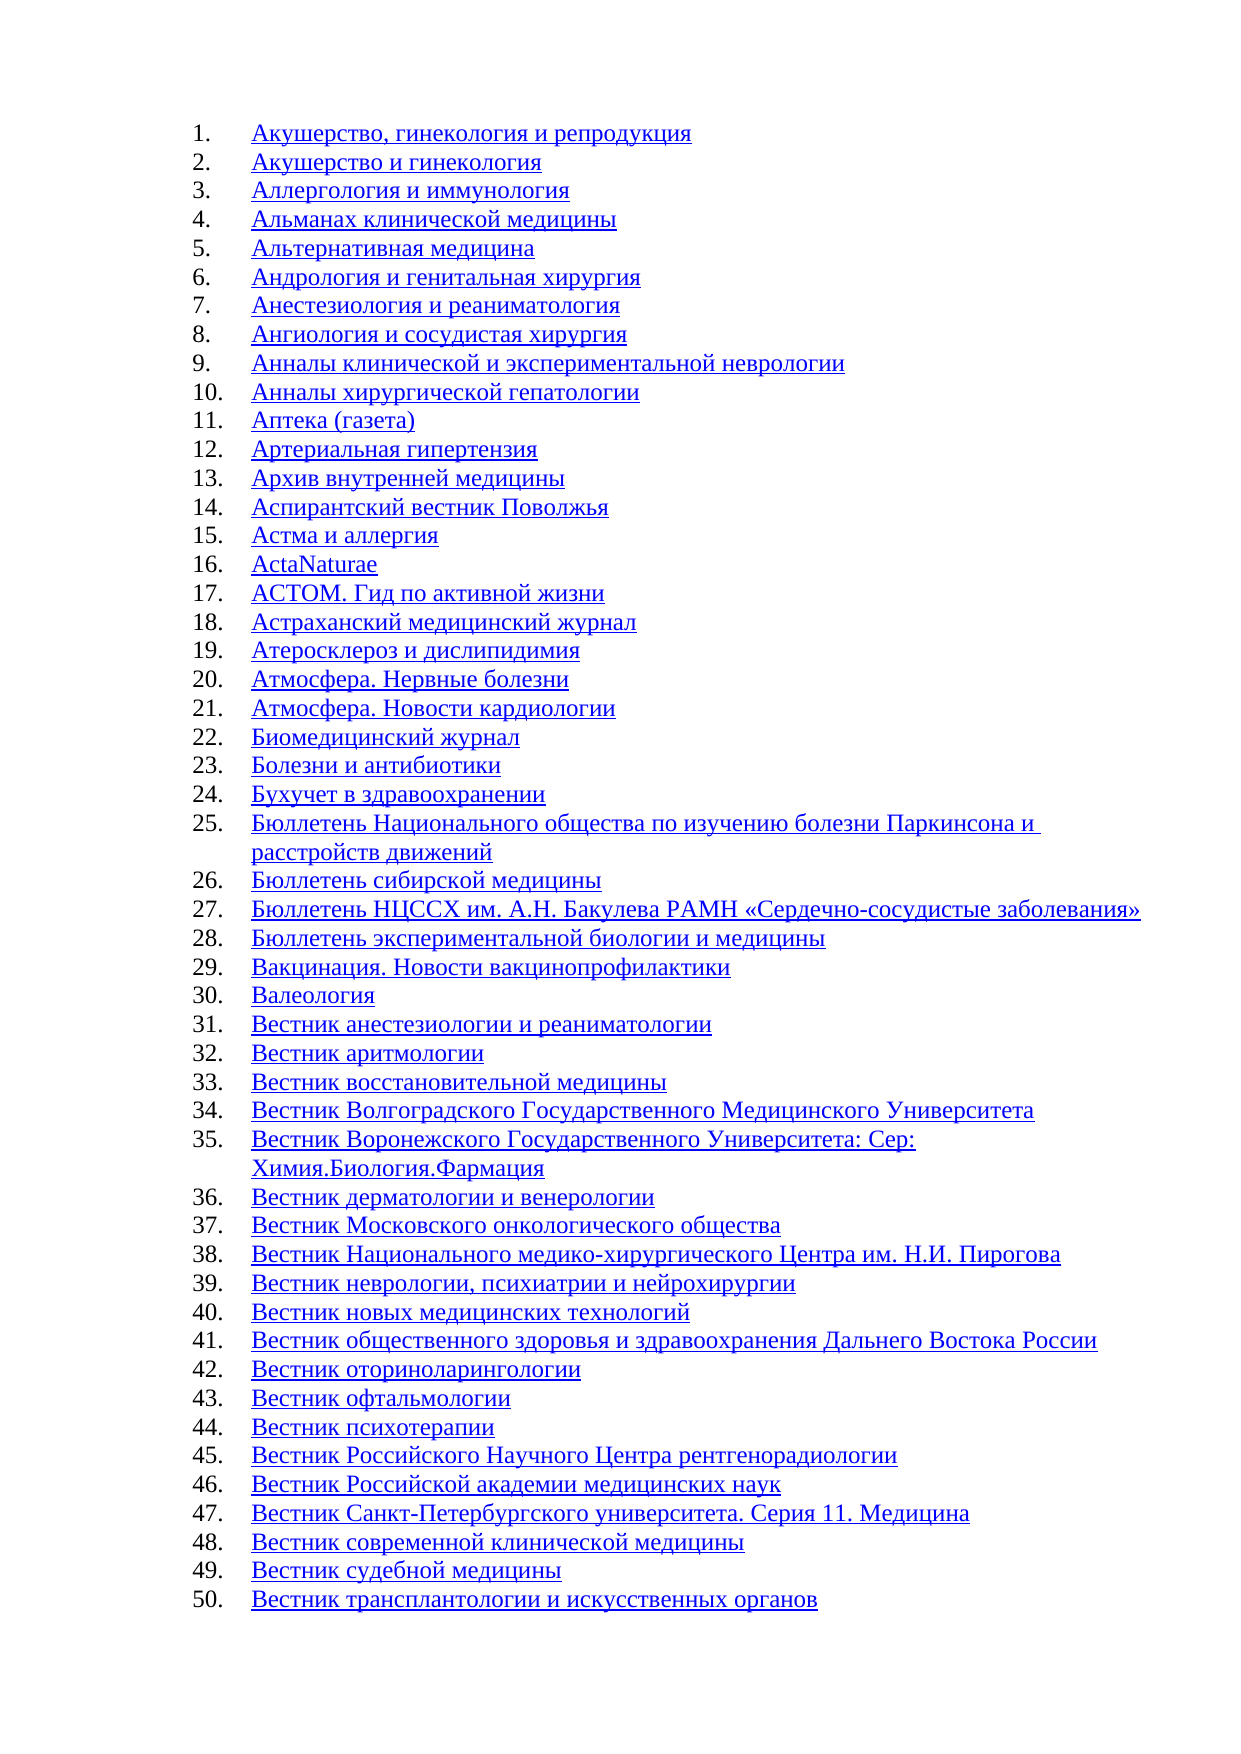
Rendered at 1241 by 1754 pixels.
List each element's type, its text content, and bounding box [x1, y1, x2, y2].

list Вестник судебной медицины [192, 1556, 1152, 1584]
list Анналы клинической и экспериментальной неврологии [192, 348, 1152, 377]
list Вестник восстановительной медицины [192, 1067, 1152, 1096]
list Атеросклероз и дислипидимия [192, 636, 1152, 664]
list Вестник Национального медико-хирургического Центра им. Н.И. Пирогова [192, 1239, 1152, 1268]
list Атмосфера. Новости кардиологии [192, 693, 1152, 722]
list Акушерство, гинекология и репродукция [192, 118, 1152, 147]
list Бюллетень сибирской медицины [192, 866, 1152, 894]
list Аптека (газета) [192, 406, 1152, 434]
list Болезни и антибиотики [192, 751, 1152, 779]
list Бухучет в здравоохранении [192, 779, 1152, 808]
list Альманах клинической медицины [192, 204, 1152, 233]
list Вестник оториноларингологии [192, 1354, 1152, 1383]
list Вестник неврологии, психиатрии и нейрохирургии [192, 1268, 1152, 1297]
list Артериальная гипертензия [192, 434, 1152, 463]
list Архив внутренней медицины [192, 463, 1152, 492]
list Анестезиология и реаниматология [192, 291, 1152, 319]
list Бюллетень НЦССХ им. А.Н. Бакулева РАМН «Сердечно-сосудистые заболевания» [192, 894, 1152, 923]
list Вестник психотерапии [192, 1412, 1152, 1441]
list Вестник офтальмологии [192, 1383, 1152, 1412]
list Вестник Санкт-Петербургского университета. Серия 11. Медицина [192, 1498, 1152, 1527]
list Ангиология и сосудистая хирургия [192, 319, 1152, 348]
list Вестник новых медицинских технологий [192, 1297, 1152, 1326]
list Атмосфера. Нервные болезни [192, 664, 1152, 693]
list Аспирантский вестник Поволжья [192, 492, 1152, 521]
list Вестник трансплантологии и искусственных органов [192, 1584, 1152, 1613]
list Бюллетень Национального общества по изучению болезни Паркинсона и расстройств движений [192, 808, 1152, 866]
list Вакцинация. Новости вакцинопрофилактики [192, 952, 1152, 981]
list Вестник дерматологии и венерологии [192, 1182, 1152, 1211]
list Аллергология и иммунология [192, 176, 1152, 204]
list Вестник анестезиологии и реаниматологии [192, 1009, 1152, 1038]
list Анналы хирургической гепатологии [192, 377, 1152, 406]
list Валеология [192, 981, 1152, 1009]
list Вестник Российского Научного Центра рентгенорадиологии [192, 1441, 1152, 1469]
list Биомедицинский журнал [192, 722, 1152, 751]
list Вестник общественного здоровья и здравоохранения Дальнего Востока России [192, 1326, 1152, 1354]
list Вестник Воронежского Государственного Университета: Сер: [192, 1124, 1152, 1153]
list Вестник Московского онкологического общества [192, 1211, 1152, 1239]
list Вестник Волгоградского Государственного Медицинского Университета [192, 1096, 1152, 1124]
list Акушерство и гинекология [192, 147, 1152, 176]
list Вестник современной клинической медицины [192, 1527, 1152, 1556]
list Альтернативная медицина [192, 233, 1152, 262]
list Астраханский медицинский журнал [192, 607, 1152, 636]
list Бюллетень экспериментальной биологии и медицины [192, 923, 1152, 952]
list Вестник Российской академии медицинских наук [192, 1469, 1152, 1498]
list ActaNaturae [192, 549, 1152, 578]
list Астма и аллергия [192, 521, 1152, 549]
list Вестник аритмологии [192, 1038, 1152, 1067]
list Андрология и генитальная хирургия [192, 262, 1152, 291]
list АСТОМ. Гид по активной жизни [192, 578, 1152, 607]
text Химия.Биология.Фармация [251, 1153, 1152, 1182]
